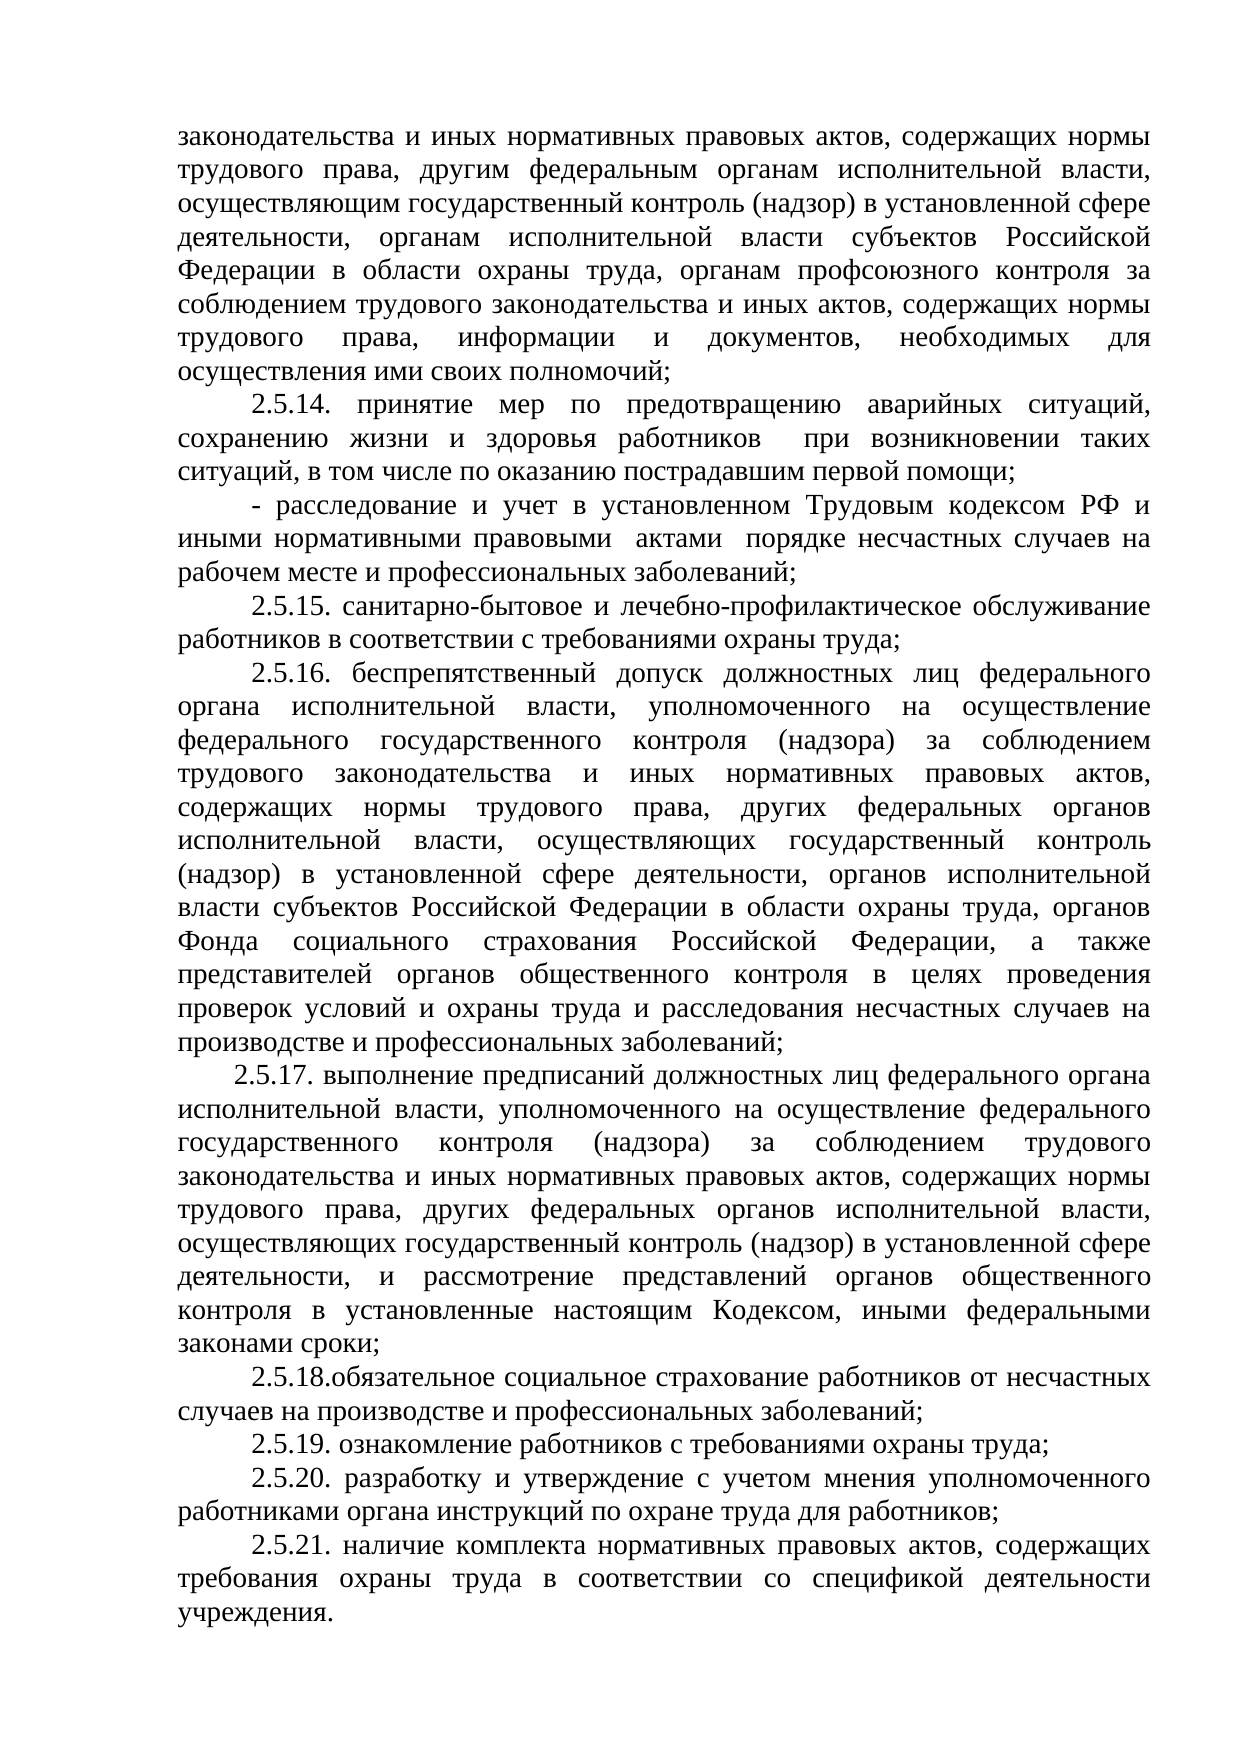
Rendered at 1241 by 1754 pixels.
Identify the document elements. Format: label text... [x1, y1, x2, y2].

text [177, 118, 1152, 386]
text 2.5.21. наличие комплекта нормативных правовых актов, содержащих требования охраны труда в соответствии со спецификой деятельности учреждения. [177, 1527, 1152, 1627]
text 2.5.18.обязательное социальное страхование работников от несчастных случаев на производстве и профессиональных заболеваний; [177, 1359, 1152, 1426]
text 2.5.20. разработку и утверждение с учетом мнения уполномоченного работниками органа инструкций по охране труда для работников; [177, 1460, 1152, 1527]
text - расследование и учет в установленном Трудовым кодексом РФ и иными нормативными правовыми актами порядке несчастных случаев на рабочем месте и профессиональных заболеваний; [177, 487, 1152, 588]
text 2.5.17. выполнение предписаний должностных лиц федерального органа исполнительной власти, уполномоченного на осуществление федерального государственного контроля (надзора) за соблюдением трудового законодательства и иных нормативных правовых актов, содержащих нормы трудового права, других федеральных органов исполнительной власти, осуществляющих государственный контроль (надзор) в установленной сфере деятельности, и рассмотрение представлений органов общественного контроля в установленные настоящим Кодексом, иными федеральными законами сроки; [177, 1057, 1152, 1359]
text 2.5.15. санитарно-бытовое и лечебно-профилактическое обслуживание работников в соответствии с требованиями охраны труда; [177, 588, 1152, 655]
text 2.5.14. принятие мер по предотвращению аварийных ситуаций, сохранению жизни и здоровья работников при возникновении таких ситуаций, в том числе по оказанию пострадавшим первой помощи; [177, 386, 1152, 487]
text 2.5.19. ознакомление работников с требованиями охраны труда; [177, 1426, 1152, 1460]
text 2.5.16. беспрепятственный допуск должностных лиц федерального органа исполнительной власти, уполномоченного на осуществление федерального государственного контроля (надзора) за соблюдением трудового законодательства и иных нормативных правовых актов, содержащих нормы трудового права, других федеральных органов исполнительной власти, осуществляющих государственный контроль (надзор) в установленной сфере деятельности, органов исполнительной власти субъектов Российской Федерации в области охраны труда, органов Фонда социального страхования Российской Федерации, а также представителей органов общественного контроля в целях проведения проверок условий и охраны труда и расследования несчастных случаев на производстве и профессиональных заболеваний; [177, 655, 1152, 1057]
